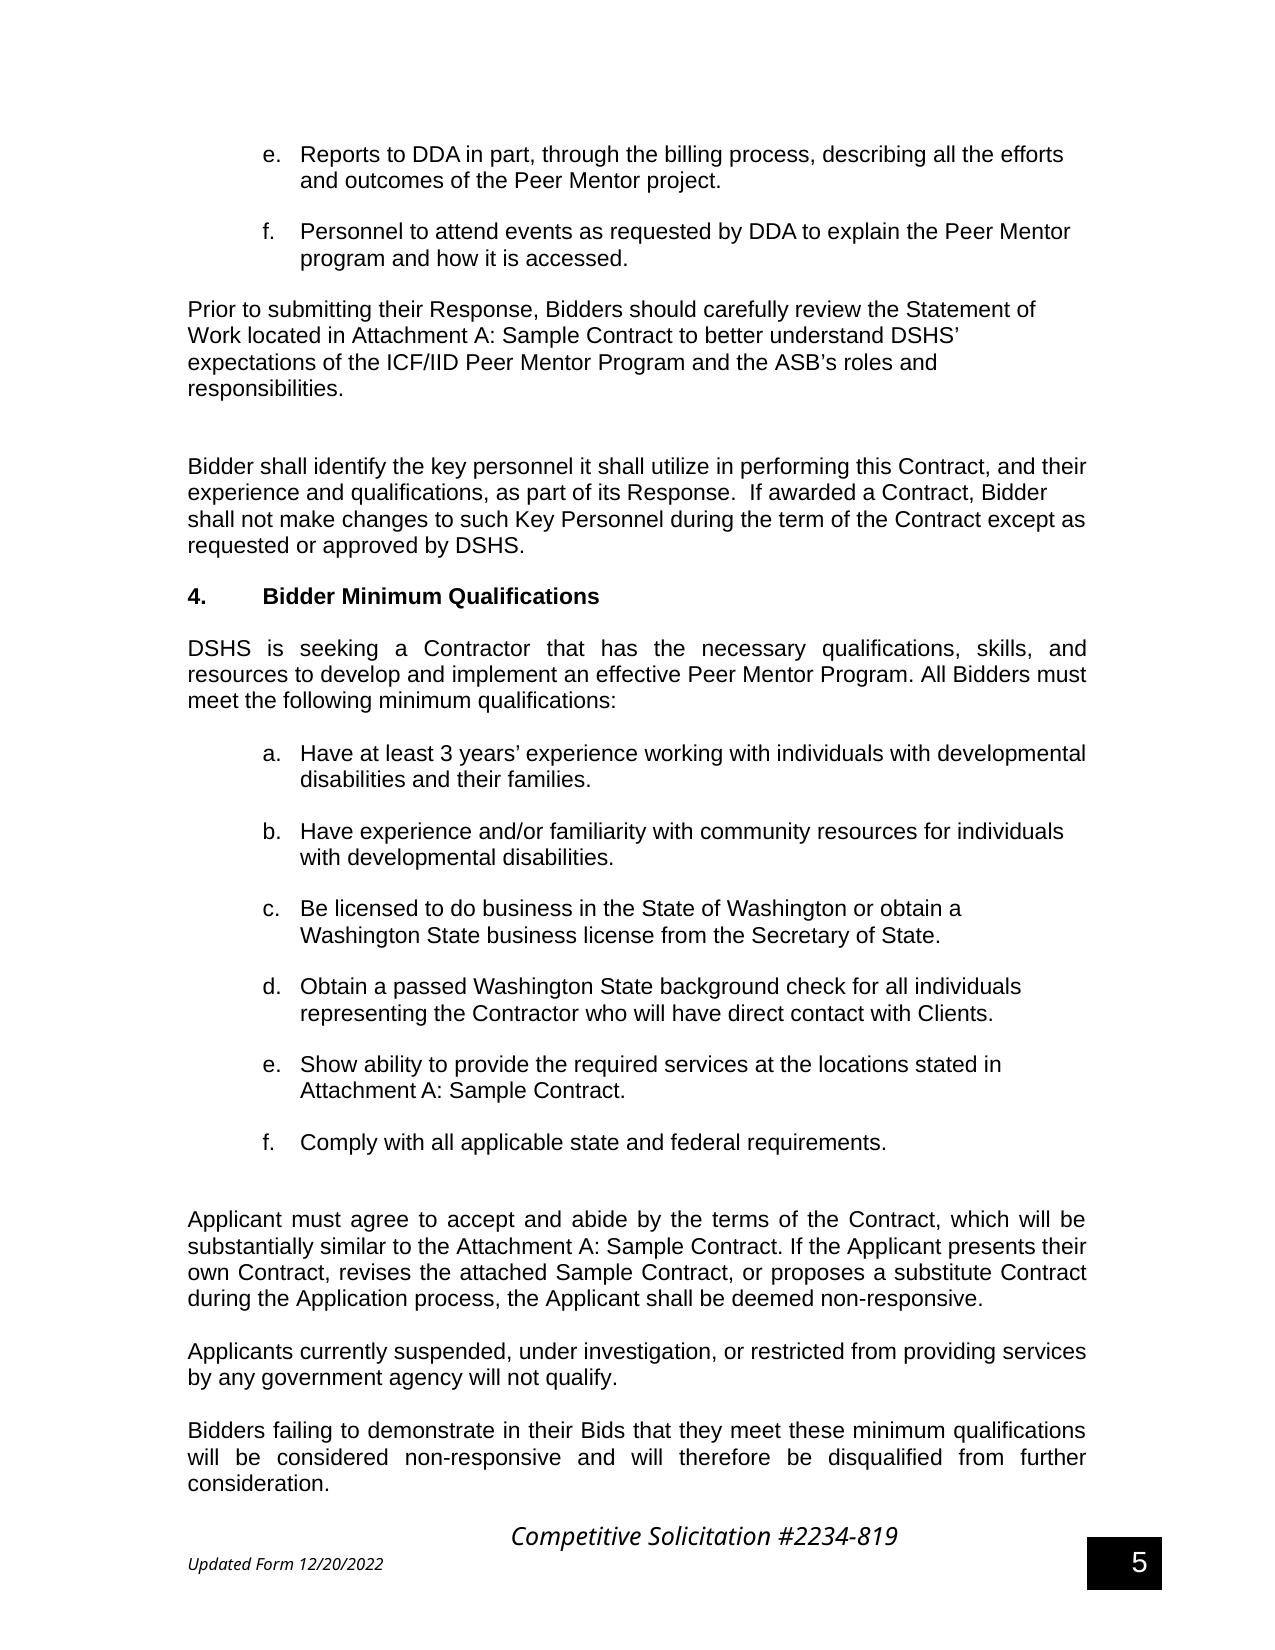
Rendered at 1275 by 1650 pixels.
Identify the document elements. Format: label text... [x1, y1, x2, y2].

text Prior to submitting their Response, Bidders should carefully review the Statement of Work located in Attachment A: Sample Contract to better understand DSHS’ expectations of the ICF/IID Peer Mentor Program and the ASB’s roles and responsibilities. [187, 296, 1087, 401]
text Bidders failing to demonstrate in their Bids that they meet these minimum qualifications will be considered non-responsive and will therefore be disqualified from further consideration. [187, 1417, 1087, 1496]
text Applicants currently suspended, under investigation, or restricted from providing services by any government agency will not qualify. [187, 1338, 1087, 1391]
subtitle Personnel to attend events as requested by DDA to explain the Peer Mentor program and how it is accessed. [262, 218, 1087, 271]
text DSHS is seeking a Contractor that has the necessary qualifications, skills, and resources to develop and implement an effective Peer Mentor Program. All Bidders must meet the following minimum qualifications: [187, 634, 1087, 714]
subtitle Obtain a passed Washington State background check for all individuals representing the Contractor who will have direct contact with Clients. [262, 973, 1087, 1026]
subtitle Be licensed to do business in the State of Washington or obtain a Washington State business license from the Secretary of State. [262, 895, 1087, 948]
subtitle Have at least 3 years’ experience working with individuals with developmental disabilities and their families. [262, 740, 1087, 793]
subtitle Comply with all applicable state and federal requirements. [262, 1128, 1087, 1155]
subtitle Reports to DDA in part, through the billing process, describing all the efforts and outcomes of the Peer Mentor project. [262, 141, 1087, 193]
text Bidder shall identify the key personnel it shall utilize in performing this Contract, and their experience and qualifications, as part of its Response. If awarded a Contract, Bidder shall not make changes to such Key Personnel during the term of the Contract except as requested or approved by DSHS. [187, 453, 1087, 558]
subtitle Have experience and/or familiarity with community resources for individuals with developmental disabilities. [262, 818, 1087, 870]
text Applicant must agree to accept and abide by the terms of the Contract, which will be substantially similar to the Attachment A: Sample Contract. If the Applicant presents their own Contract, revises the attached Sample Contract, or proposes a substitute Contract during the Application process, the Applicant shall be deemed non-responsive. [187, 1206, 1087, 1312]
subtitle Show ability to provide the required services at the locations stated in Attachment A: Sample Contract. [262, 1051, 1087, 1103]
subtitle Bidder Minimum Qualifications [187, 583, 1087, 609]
